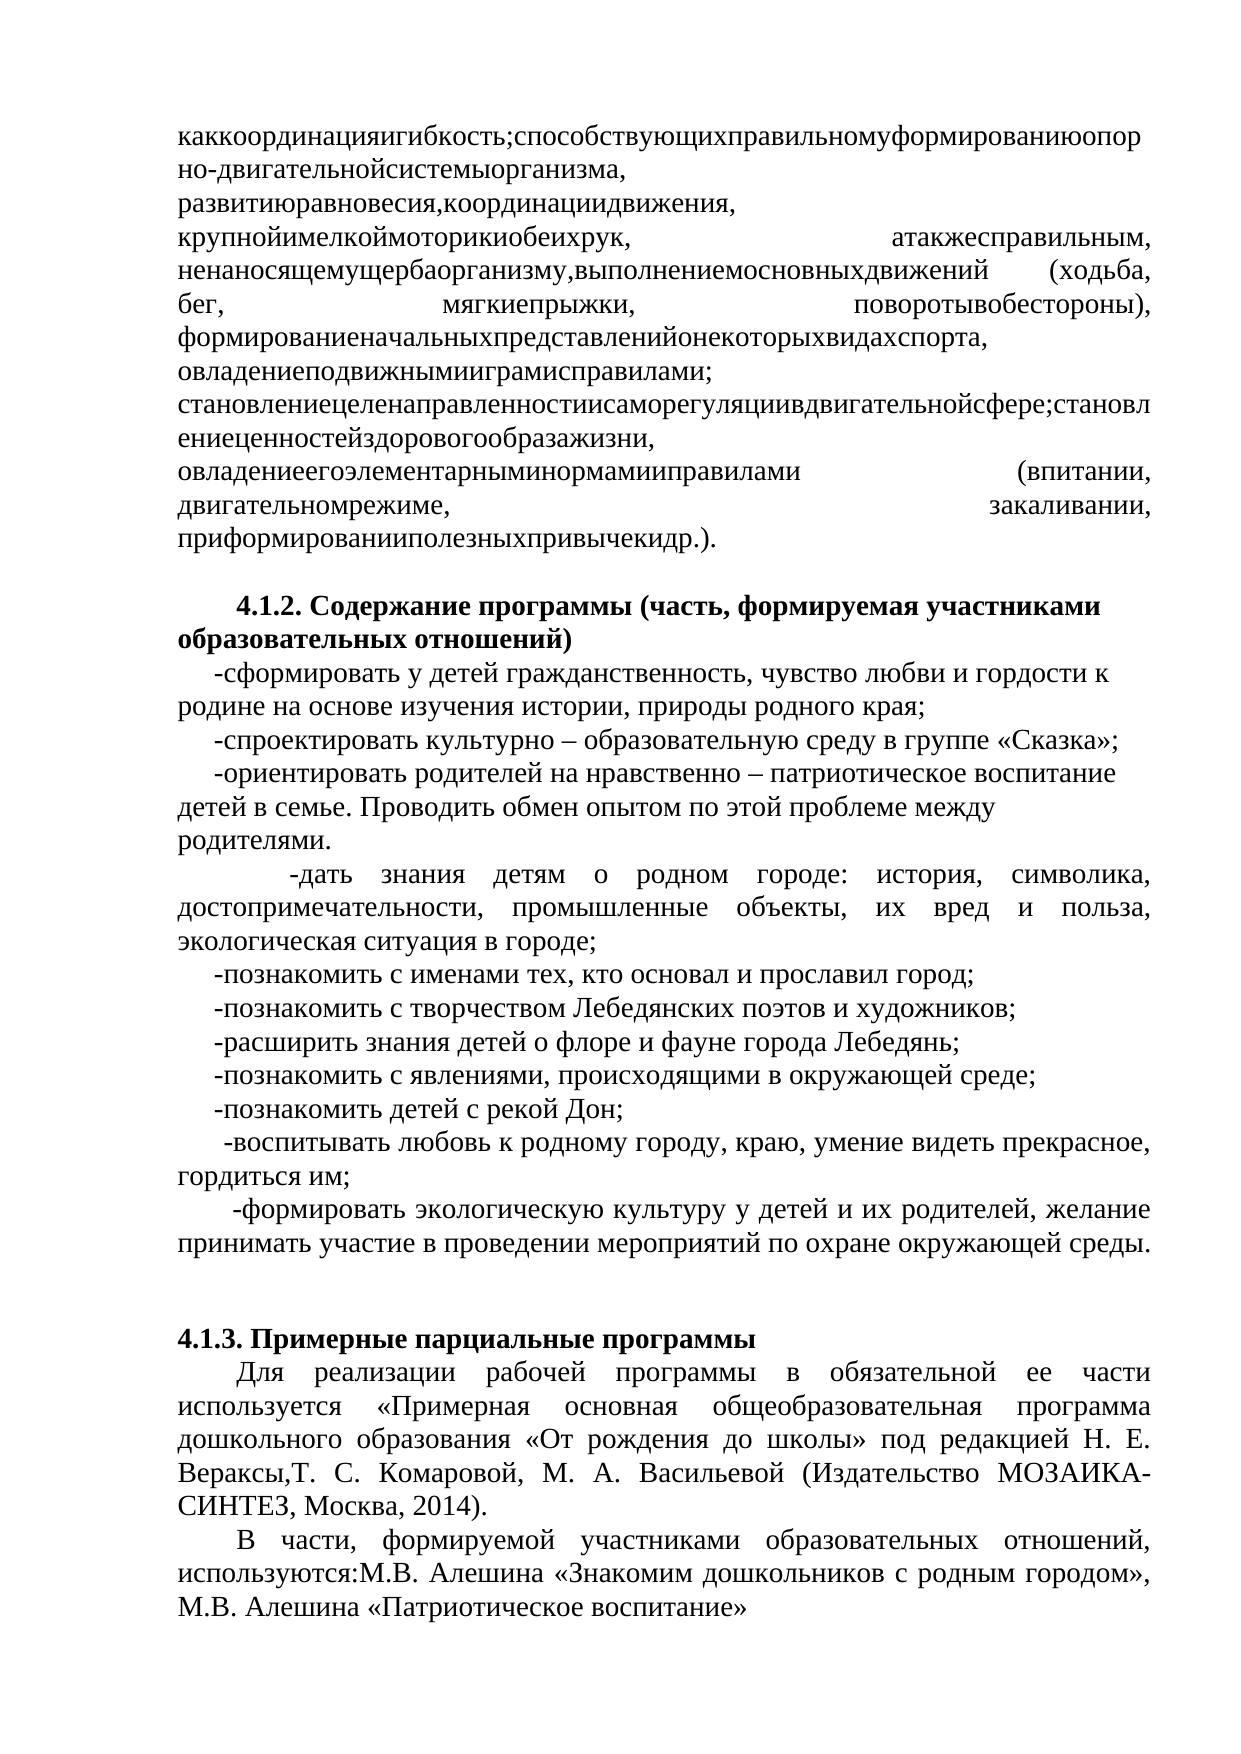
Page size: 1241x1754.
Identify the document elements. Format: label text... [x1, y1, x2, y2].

text -спроектировать культурно – образовательную среду в группе «Сказка»; [177, 722, 1152, 755]
text 4.1.2. Содержание программы (часть, формируемая участниками образовательных отношений) [177, 588, 1152, 655]
text -познакомить с именами тех, кто основал и прославил город; [177, 957, 1152, 990]
text 4.1.3. Примерные парциальные программы [177, 1321, 1152, 1354]
text -ориентировать родителей на нравственно – патриотическое воспитание детей в семье. Проводить обмен опытом по этой проблеме между родителями. [177, 755, 1152, 856]
text -воспитывать любовь к родному городу, краю, умение видеть прекрасное, гордиться им; [177, 1124, 1152, 1191]
text Для реализации рабочей программы в обязательной ее части используется «Примерная основная общеобразовательная программа дошкольного образования «От рождения до школы» под редакцией Н. Е. Вераксы,Т. С. Комаровой, М. А. Васильевой (Издательство МОЗАИКА-СИНТЕЗ, Москва, 2014). [177, 1354, 1152, 1522]
text -формировать экологическую культуру у детей и их родителей, желание принимать участие в проведении мероприятий по охране окружающей среды. [177, 1191, 1152, 1258]
text -расширить знания детей о флоре и фауне города Лебедянь; [177, 1024, 1152, 1057]
text -познакомить с творчеством Лебедянских поэтов и художников; [177, 990, 1152, 1024]
text -познакомить детей с рекой Дон; [177, 1091, 1152, 1124]
text -сформировать у детей гражданственность, чувство любви и гордости к родине на основе изучения истории, природы родного края; [177, 655, 1152, 722]
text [177, 118, 1152, 554]
text -познакомить с явлениями, происходящими в окружающей среде; [177, 1057, 1152, 1091]
text В части, формируемой участниками образовательных отношений, используются:М.В. Алешина «Знакомим дошкольников с родным городом», М.В. Алешина «Патриотическое воспитание» [177, 1522, 1152, 1623]
text -дать знания детям о родном городе: история, символика, достопримечательности, промышленные объекты, их вред и польза, экологическая ситуация в городе; [177, 856, 1152, 957]
